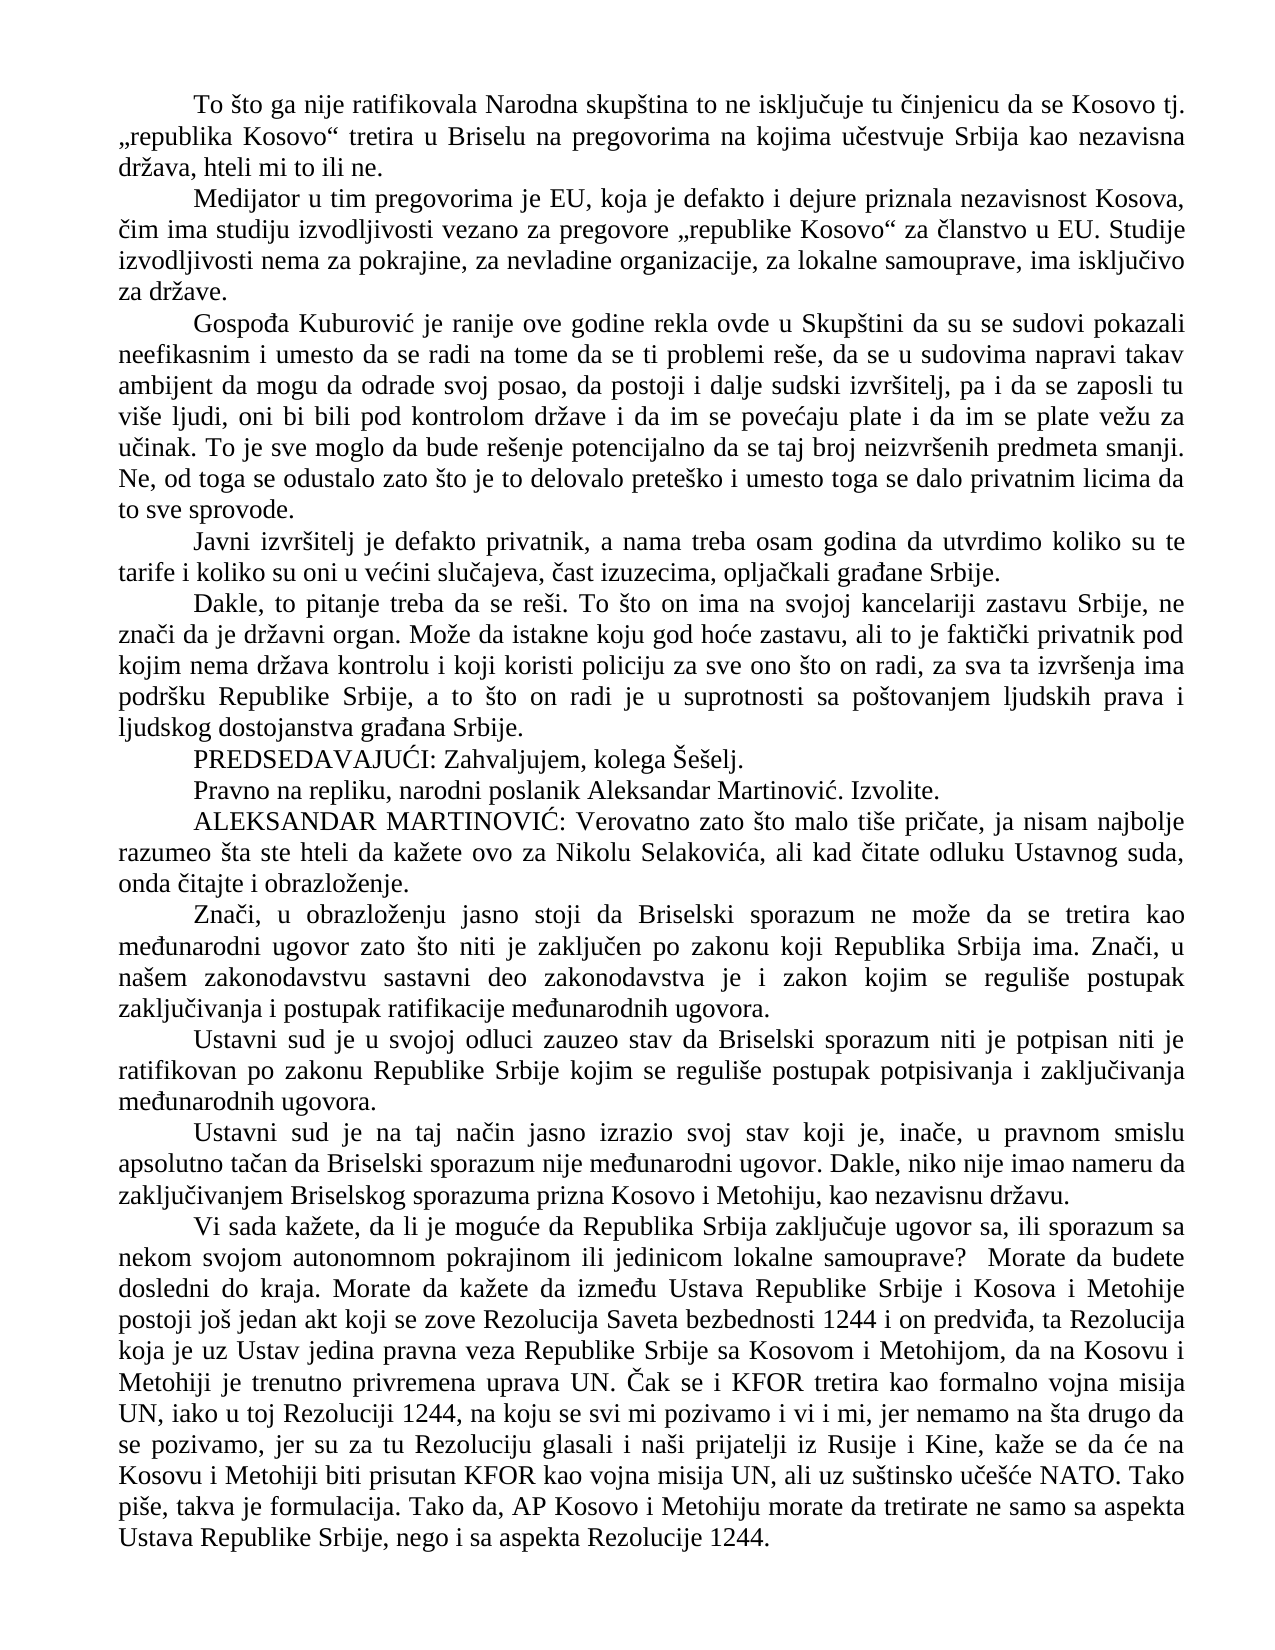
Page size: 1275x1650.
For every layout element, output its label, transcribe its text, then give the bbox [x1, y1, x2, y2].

text PREDSEDAVAJUĆI: Zahvaljujem, kolega Šešelj. [118, 743, 1186, 774]
text Ustavni sud je u svojoj odluci zauzeo stav da Briselski sporazum niti je potpisan niti je ratifikovan po zakonu Republike Srbije kojim se reguliše postupak potpisivanja i zaključivanja međunarodnih ugovora. [118, 1023, 1186, 1116]
text Medijator u tim pregovorima je EU, koja je defakto i dejure priznala nezavisnost Kosova, čim ima studiju izvodljivosti vezano za pregovore „republike Kosovo“ za članstvo u EU. Studije izvodljivosti nema za pokrajine, za nevladine organizacije, za lokalne samouprave, ima isključivo za države. [118, 182, 1186, 307]
text Javni izvršitelj je defakto privatnik, a nama treba osam godina da utvrdimo koliko su te tarife i koliko su oni u većini slučajeva, čast izuzecima, opljačkali građane Srbije. [118, 525, 1186, 587]
text Dakle, to pitanje treba da se reši. To što on ima na svojoj kancelariji zastavu Srbije, ne znači da je državni organ. Može da istakne koju god hoće zastavu, ali to je faktički privatnik pod kojim nema država kontrolu i koji koristi policiju za sve ono što on radi, za sva ta izvršenja ima podršku Republike Srbije, a to što on radi je u suprotnosti sa poštovanjem ljudskih prava i ljudskog dostojanstva građana Srbije. [118, 587, 1186, 743]
text To što ga nije ratifikovala Narodna skupština to ne isključuje tu činjenicu da se Kosovo tj. „republika Kosovo“ tretira u Briselu na pregovorima na kojima učestvuje Srbija kao nezavisna država, hteli mi to ili ne. [118, 89, 1186, 182]
text Gospođa Kuburović je ranije ove godine rekla ovde u Skupštini da su se sudovi pokazali neefikasnim i umesto da se radi na tome da se ti problemi reše, da se u sudovima napravi takav ambijent da mogu da odrade svoj posao, da postoji i dalje sudski izvršitelj, pa i da se zaposli tu više ljudi, oni bi bili pod kontrolom države i da im se povećaju plate i da im se plate vežu za učinak. To je sve moglo da bude rešenje potencijalno da se taj broj neizvršenih predmeta smanji. Ne, od toga se odustalo zato što je to delovalo preteško i umesto toga se dalo privatnim licima da to sve sprovode. [118, 307, 1186, 525]
text Ustavni sud je na taj način jasno izrazio svoj stav koji je, inače, u pravnom smislu apsolutno tačan da Briselski sporazum nije međunarodni ugovor. Dakle, niko nije imao nameru da zaključivanjem Briselskog sporazuma prizna Kosovo i Metohiju, kao nezavisnu državu. [118, 1116, 1186, 1210]
text Pravno na repliku, narodni poslanik Aleksandar Martinović. Izvolite. [118, 774, 1186, 805]
text ALEKSANDAR MARTINOVIĆ: Verovatno zato što malo tiše pričate, ja nisam najbolje razumeo šta ste hteli da kažete ovo za Nikolu Selakovića, ali kad čitate odluku Ustavnog suda, onda čitajte i obrazloženje. [118, 805, 1186, 898]
text Vi sada kažete, da li je moguće da Republika Srbija zaključuje ugovor sa, ili sporazum sa nekom svojom autonomnom pokrajinom ili jedinicom lokalne samouprave? Morate da budete dosledni do kraja. Morate da kažete da između Ustava Republike Srbije i Kosova i Metohije postoji još jedan akt koji se zove Rezolucija Saveta bezbednosti 1244 i on predviđa, ta Rezolucija koja je uz Ustav jedina pravna veza Republike Srbije sa Kosovom i Metohijom, da na Kosovu i Metohiji je trenutno privremena uprava UN. Čak se i KFOR tretira kao formalno vojna misija UN, iako u toj Rezoluciji 1244, na koju se svi mi pozivamo i vi i mi, jer nemamo na šta drugo da se pozivamo, jer su za tu Rezoluciju glasali i naši prijatelji iz Rusije i Kine, kaže se da će na Kosovu i Metohiji biti prisutan KFOR kao vojna misija UN, ali uz suštinsko učešće NATO. Tako piše, takva je formulacija. Tako da, AP Kosovo i Metohiju morate da tretirate ne samo sa aspekta Ustava Republike Srbije, nego i sa aspekta Rezolucije 1244. [118, 1210, 1186, 1552]
text Znači, u obrazloženju jasno stoji da Briselski sporazum ne može da se tretira kao međunarodni ugovor zato što niti je zaključen po zakonu koji Republika Srbija ima. Znači, u našem zakonodavstvu sastavni deo zakonodavstva je i zakon kojim se reguliše postupak zaključivanja i postupak ratifikacije međunarodnih ugovora. [118, 898, 1186, 1023]
